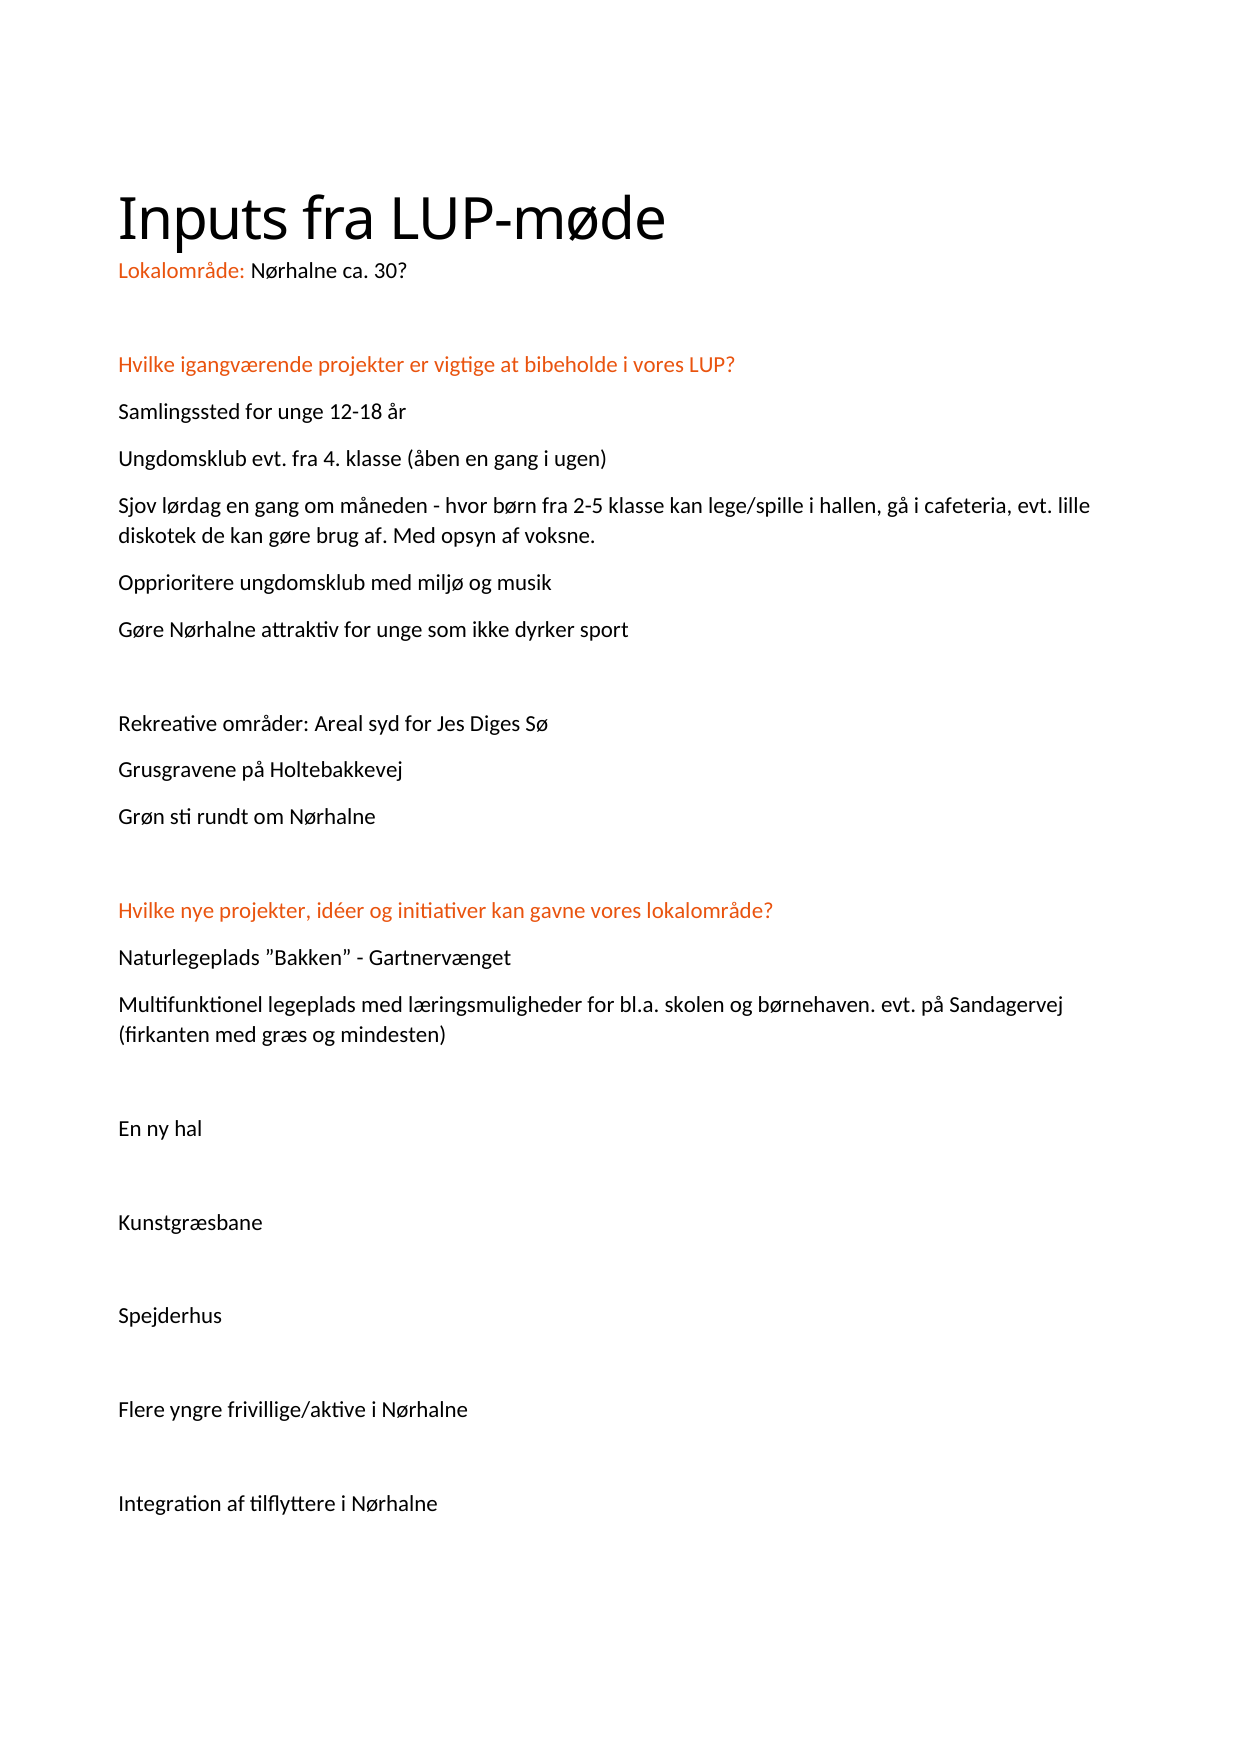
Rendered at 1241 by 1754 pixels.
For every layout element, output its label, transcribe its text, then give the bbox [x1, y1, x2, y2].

text Spejderhus [118, 1301, 1122, 1329]
text Sjov lørdag en gang om måneden - hvor børn fra 2-5 klasse kan lege/spille i hallen, gå i cafeteria, evt. lille diskotek de kan gøre brug af. Med opsyn af voksne. [118, 491, 1122, 549]
text Grøn sti rundt om Nørhalne [118, 802, 1122, 831]
text Hvilke nye projekter, idéer og initiativer kan gavne vores lokalområde? [118, 896, 1122, 924]
text Naturlegeplads ”Bakken” - Gartnervænget [118, 943, 1122, 971]
text En ny hal [118, 1114, 1122, 1142]
text Gøre Nørhalne attraktiv for unge som ikke dyrker sport [118, 615, 1122, 643]
text Lokalområde: Nørhalne ca. 30? [118, 257, 1122, 285]
text Samlingssted for unge 12-18 år [118, 397, 1122, 425]
title Inputs fra LUP-møde [118, 177, 1122, 257]
text Hvilke igangværende projekter er vigtige at bibeholde i vores LUP? [118, 350, 1122, 378]
text Integration af tilflyttere i Nørhalne [118, 1489, 1122, 1517]
text Grusgravene på Holtebakkevej [118, 756, 1122, 784]
text Rekreative områder: Areal syd for Jes Diges Sø [118, 709, 1122, 737]
text Ungdomsklub evt. fra 4. klasse (åben en gang i ugen) [118, 444, 1122, 472]
text Flere yngre frivillige/aktive i Nørhalne [118, 1395, 1122, 1423]
text Kunstgræsbane [118, 1208, 1122, 1236]
text Multifunktionel legeplads med læringsmuligheder for bl.a. skolen og børnehaven. evt. på Sandagervej (firkanten med græs og mindesten) [118, 990, 1122, 1048]
text Opprioritere ungdomsklub med miljø og musik [118, 568, 1122, 596]
